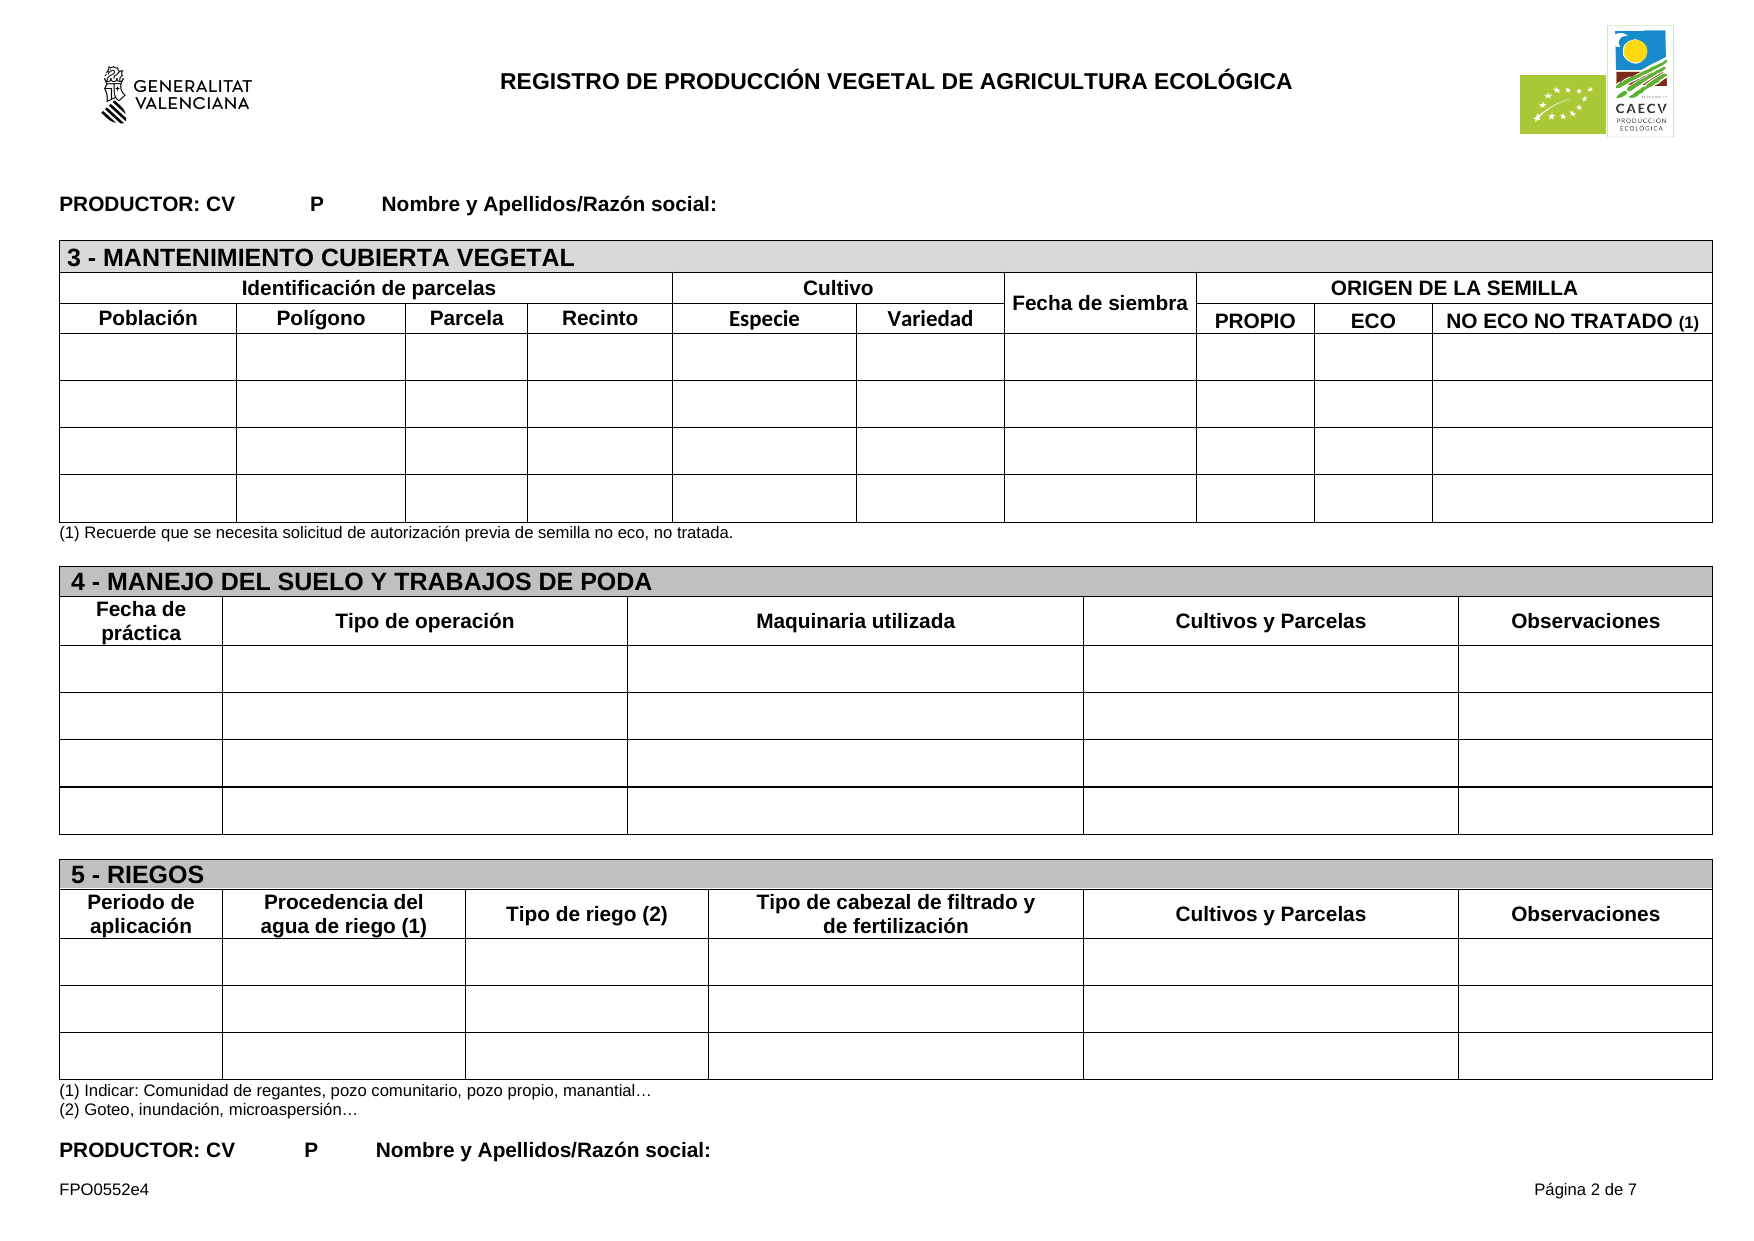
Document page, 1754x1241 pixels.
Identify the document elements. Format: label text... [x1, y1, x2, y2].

table_cell [1433, 334, 1712, 380]
table_cell [1084, 693, 1458, 739]
table_cell [60, 740, 222, 786]
table_cell Recinto [528, 304, 672, 332]
table_cell [709, 1033, 1083, 1079]
table_header 3 - MANTENIMIENTO CUBIERTA VEGETAL [60, 241, 1712, 272]
table_cell [1084, 788, 1458, 834]
picture [70, 37, 283, 152]
table_cell [528, 475, 672, 522]
table_cell [1197, 334, 1314, 380]
table_cell [406, 381, 527, 427]
table_cell [1084, 646, 1458, 692]
table_cell [237, 428, 405, 474]
table_cell [1197, 381, 1314, 427]
table_cell [528, 334, 672, 380]
table_cell [528, 428, 672, 474]
table_cell [223, 646, 627, 692]
table_cell [237, 334, 405, 380]
table_cell Parcela [406, 304, 527, 332]
table_cell [1459, 646, 1712, 692]
table_cell [1197, 428, 1314, 474]
table_cell [1197, 475, 1314, 522]
table_cell [60, 939, 222, 985]
table_cell Fecha de siembra [1005, 273, 1196, 332]
table_cell Polígono [237, 304, 405, 332]
table_cell [1459, 740, 1712, 786]
table_cell [223, 693, 627, 739]
table_cell [528, 381, 672, 427]
table_cell [709, 939, 1083, 985]
table_cell [466, 986, 708, 1032]
table_cell [60, 428, 236, 474]
table_cell [1459, 788, 1712, 834]
table_cell ORIGEN DE LA SEMILLA [1197, 273, 1712, 303]
table_cell [628, 693, 1083, 739]
table_cell [1005, 428, 1196, 474]
table_cell [1315, 381, 1432, 427]
text (1) Recuerde que se necesita solicitud de autorización previa de semilla no eco, no tratada. [59, 523, 1695, 542]
table_cell PROPIO [1197, 304, 1314, 332]
table_cell Procedencia del agua de riego (1) [223, 890, 465, 937]
table_cell Fecha de práctica [60, 597, 222, 644]
table_cell [223, 1033, 465, 1079]
table_cell [60, 1033, 222, 1079]
table_header 5 - RIEGOS [60, 860, 1712, 888]
picture [1520, 23, 1676, 139]
table_cell Cultivos y Parcelas [1084, 890, 1458, 937]
table_cell [1005, 334, 1196, 380]
table_cell [406, 428, 527, 474]
table_cell [60, 646, 222, 692]
table_cell [223, 788, 627, 834]
table_cell [1315, 428, 1432, 474]
table_cell [1084, 939, 1458, 985]
table_cell [223, 986, 465, 1032]
table_cell [1459, 986, 1712, 1032]
table_cell [857, 428, 1004, 474]
table_cell [673, 334, 856, 380]
table_cell [466, 939, 708, 985]
table_cell [60, 986, 222, 1032]
text (2) Goteo, inundación, microaspersión… [59, 1099, 1695, 1119]
table_cell [1315, 334, 1432, 380]
table_cell Identificación de parcelas [60, 273, 672, 303]
table_cell Especie [673, 304, 856, 332]
text PRODUCTOR: CV P Nombre y Apellidos/Razón social: [59, 1138, 1695, 1162]
table_cell Observaciones [1459, 890, 1712, 937]
table_cell [60, 334, 236, 380]
table_cell Población [60, 304, 236, 332]
table_cell [673, 381, 856, 427]
table_cell Tipo de cabezal de filtrado y de fertilización [709, 890, 1083, 937]
table_cell [237, 381, 405, 427]
table_header 4 - MANEJO DEL SUELO Y TRABAJOS DE PODA [60, 567, 1712, 596]
table_cell ECO [1315, 304, 1432, 332]
table_cell Tipo de riego (2) [466, 890, 708, 937]
text PRODUCTOR: CV P Nombre y Apellidos/Razón social: [59, 192, 1695, 216]
table_cell [223, 740, 627, 786]
table_cell [628, 788, 1083, 834]
table_cell [628, 740, 1083, 786]
table_cell [673, 428, 856, 474]
table_cell [857, 381, 1004, 427]
table_cell Periodo de aplicación [60, 890, 222, 937]
table_cell [1433, 381, 1712, 427]
table_cell [60, 475, 236, 522]
table_cell [60, 693, 222, 739]
table_cell [857, 475, 1004, 522]
text (1) Indicar: Comunidad de regantes, pozo comunitario, pozo propio, manantial… [59, 1080, 1695, 1099]
table_cell [466, 1033, 708, 1079]
table_cell Cultivos y Parcelas [1084, 597, 1458, 644]
table_cell [60, 381, 236, 427]
table_cell [406, 334, 527, 380]
table_cell Tipo de operación [223, 597, 627, 644]
table_cell [1005, 381, 1196, 427]
table_cell [1084, 1033, 1458, 1079]
table_cell Cultivo [673, 273, 1004, 303]
table_cell [1459, 1033, 1712, 1079]
table_cell [237, 475, 405, 522]
table_cell NO ECO NO TRATADO (1) [1433, 304, 1712, 332]
table_cell [1433, 475, 1712, 522]
table_cell [60, 788, 222, 834]
table_cell [1459, 939, 1712, 985]
table_cell [1459, 693, 1712, 739]
table_cell [857, 334, 1004, 380]
table_cell [406, 475, 527, 522]
table_cell [1433, 428, 1712, 474]
table_cell [709, 986, 1083, 1032]
table_cell [223, 939, 465, 985]
table_cell Maquinaria utilizada [628, 597, 1083, 644]
table_cell [1315, 475, 1432, 522]
table_cell Variedad [857, 304, 1004, 332]
table_cell [1005, 475, 1196, 522]
table_cell [1084, 986, 1458, 1032]
table_cell [628, 646, 1083, 692]
table_cell [1084, 740, 1458, 786]
table_cell Observaciones [1459, 597, 1712, 644]
table_cell [673, 475, 856, 522]
